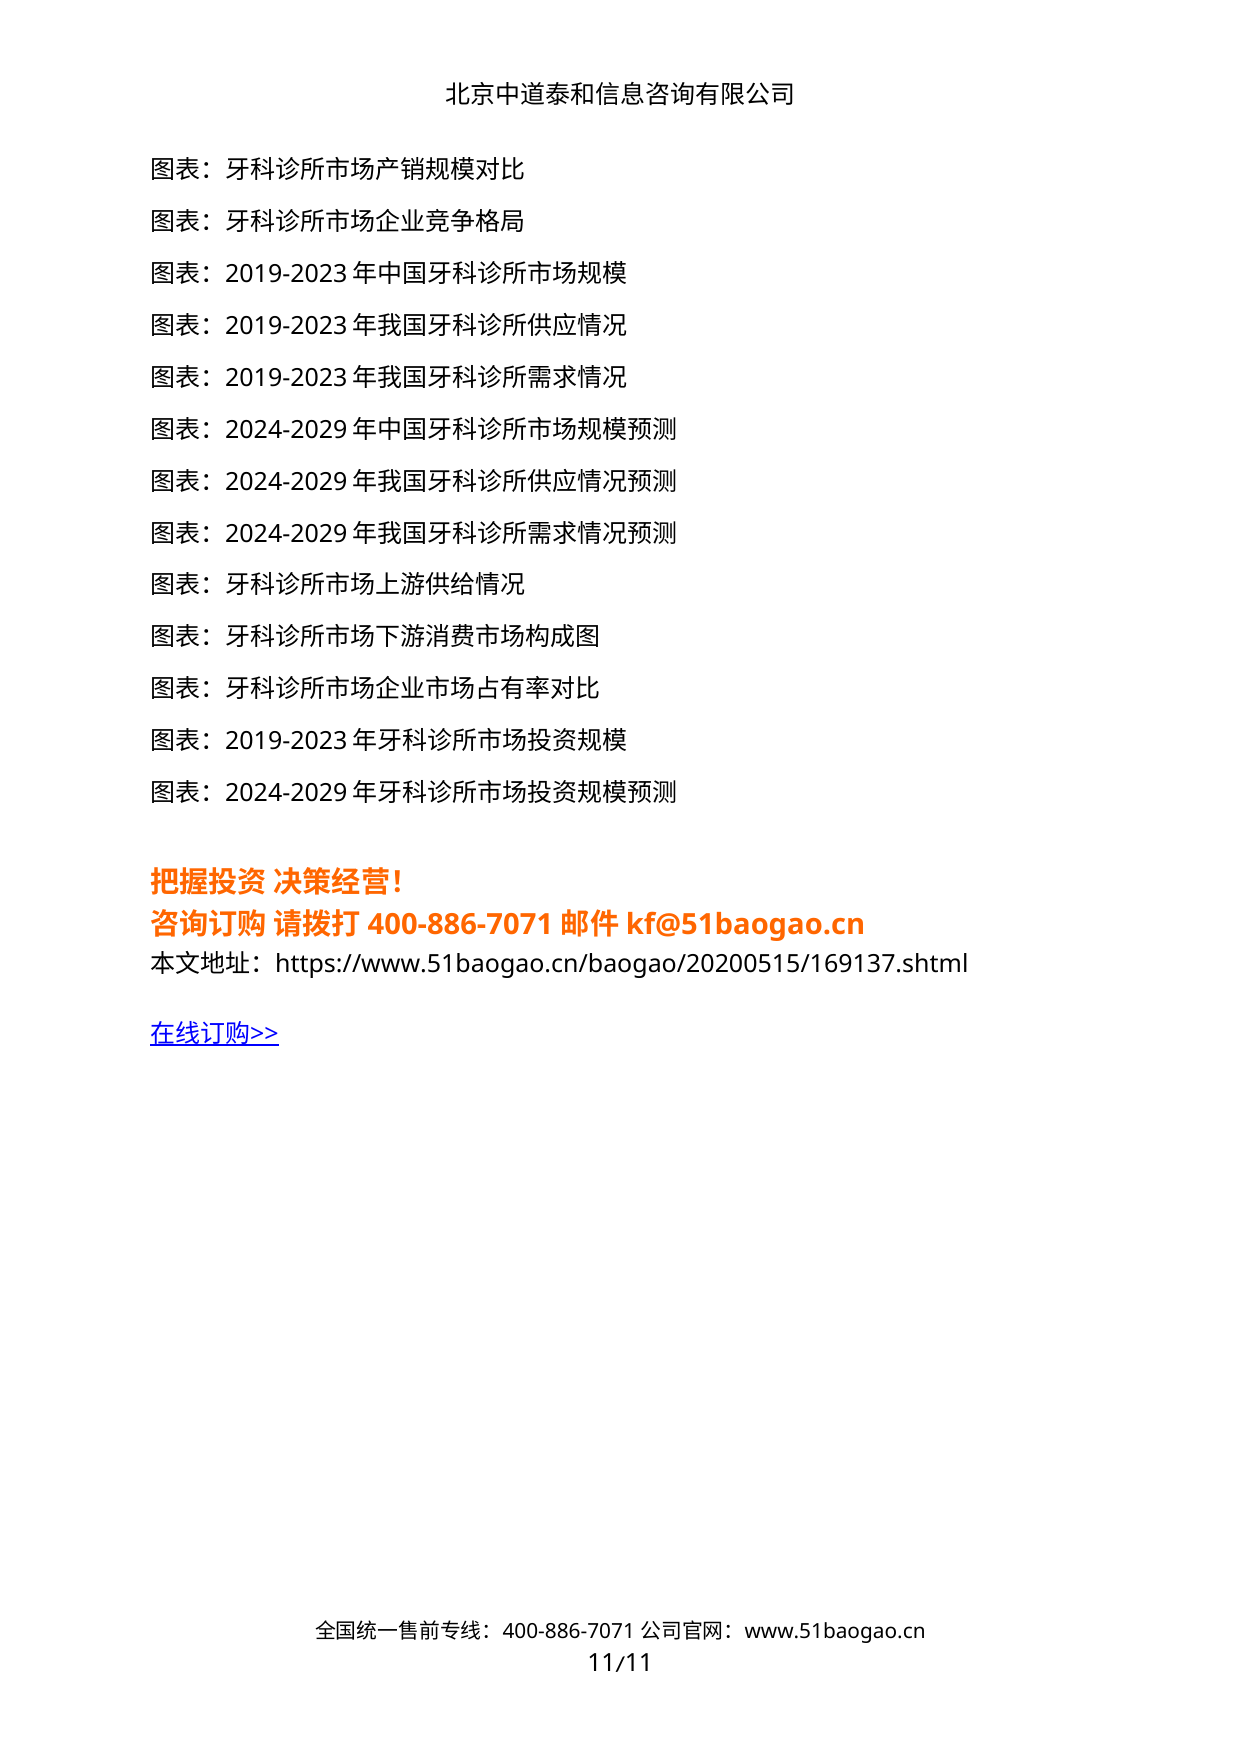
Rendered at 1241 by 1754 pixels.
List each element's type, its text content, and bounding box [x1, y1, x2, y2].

text 在线订购>> [150, 979, 1090, 1050]
text 图表：2024-2029年我国牙科诊所供应情况预测 [150, 461, 1090, 497]
text 图表：2019-2023年牙科诊所市场投资规模 [150, 721, 1090, 757]
text 图表：牙科诊所市场下游消费市场构成图 [150, 617, 1090, 653]
text 图表：牙科诊所市场产销规模对比 [150, 150, 1090, 186]
text 图表：牙科诊所市场企业市场占有率对比 [150, 669, 1090, 705]
text 把握投资 决策经营！咨询订购 请拨打 400-886-7071 邮件 kf@51baogao.cn本文地址：https://www.51baogao.cn/baogao/20200515/169137.shtml [150, 824, 1090, 979]
text 图表：2024-2029年我国牙科诊所需求情况预测 [150, 513, 1090, 549]
text 图表：牙科诊所市场上游供给情况 [150, 565, 1090, 601]
text 图表：牙科诊所市场企业竞争格局 [150, 202, 1090, 238]
text 图表：2024-2029年中国牙科诊所市场规模预测 [150, 409, 1090, 446]
text 图表：2024-2029年牙科诊所市场投资规模预测 [150, 772, 1090, 809]
text 图表：2019-2023年我国牙科诊所需求情况 [150, 357, 1090, 394]
text 图表：2019-2023年我国牙科诊所供应情况 [150, 306, 1090, 342]
text 图表：2019-2023年中国牙科诊所市场规模 [150, 254, 1090, 290]
